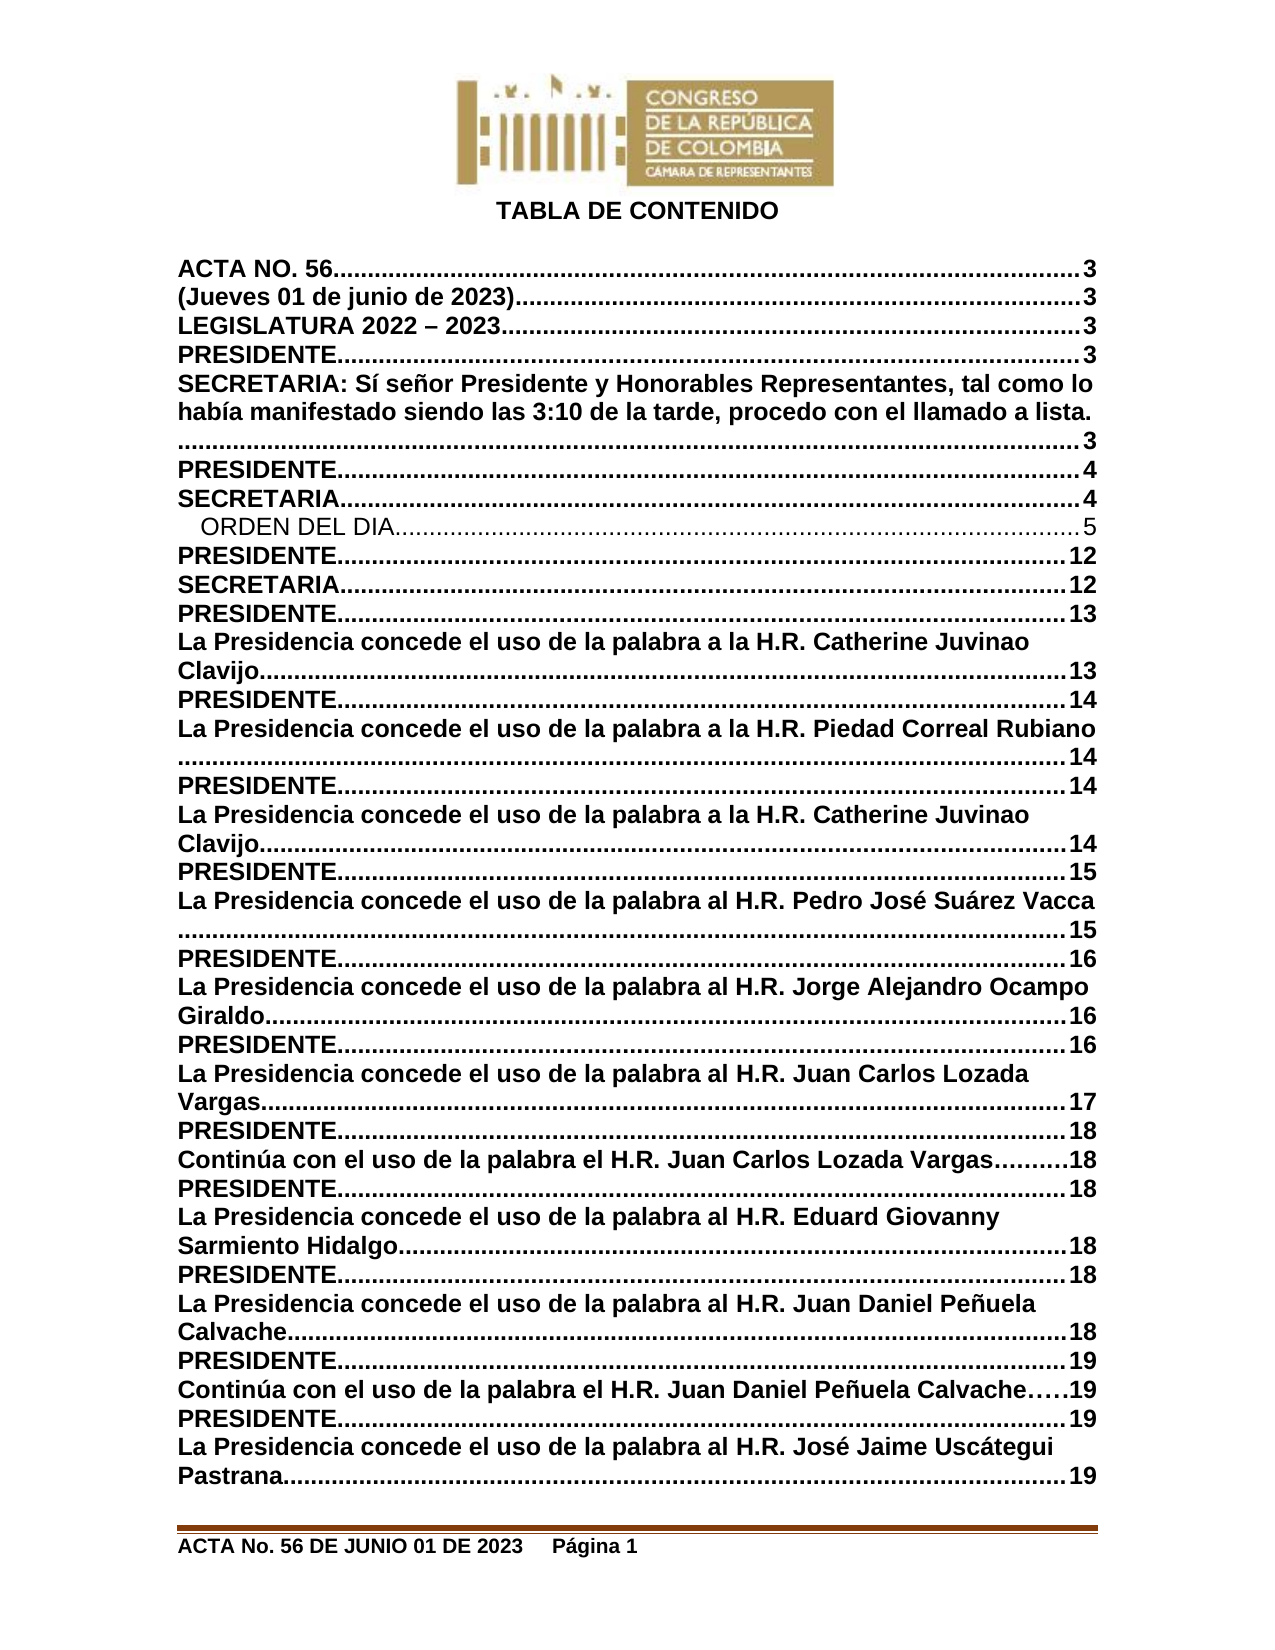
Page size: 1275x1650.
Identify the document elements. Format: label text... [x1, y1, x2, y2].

text La Presidencia concede el uso de la palabra al H.R. Juan Daniel Peñuela Calvache 18 [177, 1289, 1098, 1346]
text PRESIDENTE 16 [177, 1030, 1098, 1059]
text TABLA DE CONTENIDO [177, 196, 1098, 225]
text La Presidencia concede el uso de la palabra a la H.R. Catherine Juvinao Clavijo 14 [177, 800, 1098, 857]
text PRESIDENTE 13 [177, 599, 1098, 627]
picture [430, 73, 845, 197]
text PRESIDENTE 15 [177, 857, 1098, 886]
text SECRETARIA: Sí señor Presidente y Honorables Representantes, tal como lo había manifestado siendo las 3:10 de la tarde, procedo con el llamado a lista. 3 [177, 369, 1098, 455]
text PRESIDENTE 19 [177, 1346, 1098, 1375]
text La Presidencia concede el uso de la palabra al H.R. Eduard Giovanny Sarmiento Hidalgo 18 [177, 1202, 1098, 1260]
text Continúa con el uso de la palabra el H.R. Juan Daniel Peñuela Calvache 19 [177, 1375, 1098, 1404]
text PRESIDENTE 14 [177, 771, 1098, 800]
text La Presidencia concede el uso de la palabra al H.R. Juan Carlos Lozada Vargas 17 [177, 1059, 1098, 1116]
text La Presidencia concede el uso de la palabra a la H.R. Piedad Correal Rubiano 14 [177, 714, 1098, 771]
text PRESIDENTE 16 [177, 944, 1098, 972]
text PRESIDENTE 14 [177, 685, 1098, 714]
text PRESIDENTE 3 [177, 340, 1098, 369]
text Continúa con el uso de la palabra el H.R. Juan Carlos Lozada Vargas 18 [177, 1145, 1098, 1174]
text PRESIDENTE 19 [177, 1404, 1098, 1432]
text LEGISLATURA 2022 – 2023 3 [177, 311, 1098, 340]
text PRESIDENTE 18 [177, 1174, 1098, 1202]
text La Presidencia concede el uso de la palabra al H.R. Pedro José Suárez Vacca 15 [177, 886, 1098, 944]
text PRESIDENTE 12 [177, 541, 1098, 570]
text ACTA No. 56 3 [177, 254, 1098, 282]
text La Presidencia concede el uso de la palabra a la H.R. Catherine Juvinao Clavijo 13 [177, 627, 1098, 685]
text La Presidencia concede el uso de la palabra al H.R. Jorge Alejandro Ocampo Giraldo 16 [177, 972, 1098, 1030]
text PRESIDENTE 18 [177, 1260, 1098, 1289]
text SECRETARIA 4 [177, 484, 1098, 512]
text ORDEN DEL DIA 5 [200, 512, 1098, 541]
text PRESIDENTE 4 [177, 455, 1098, 484]
text La Presidencia concede el uso de la palabra al H.R. José Jaime Uscátegui Pastrana 19 [177, 1432, 1098, 1490]
text PRESIDENTE 18 [177, 1116, 1098, 1145]
text (Jueves 01 de junio de 2023) 3 [177, 282, 1098, 311]
text SECRETARIA 12 [177, 570, 1098, 599]
